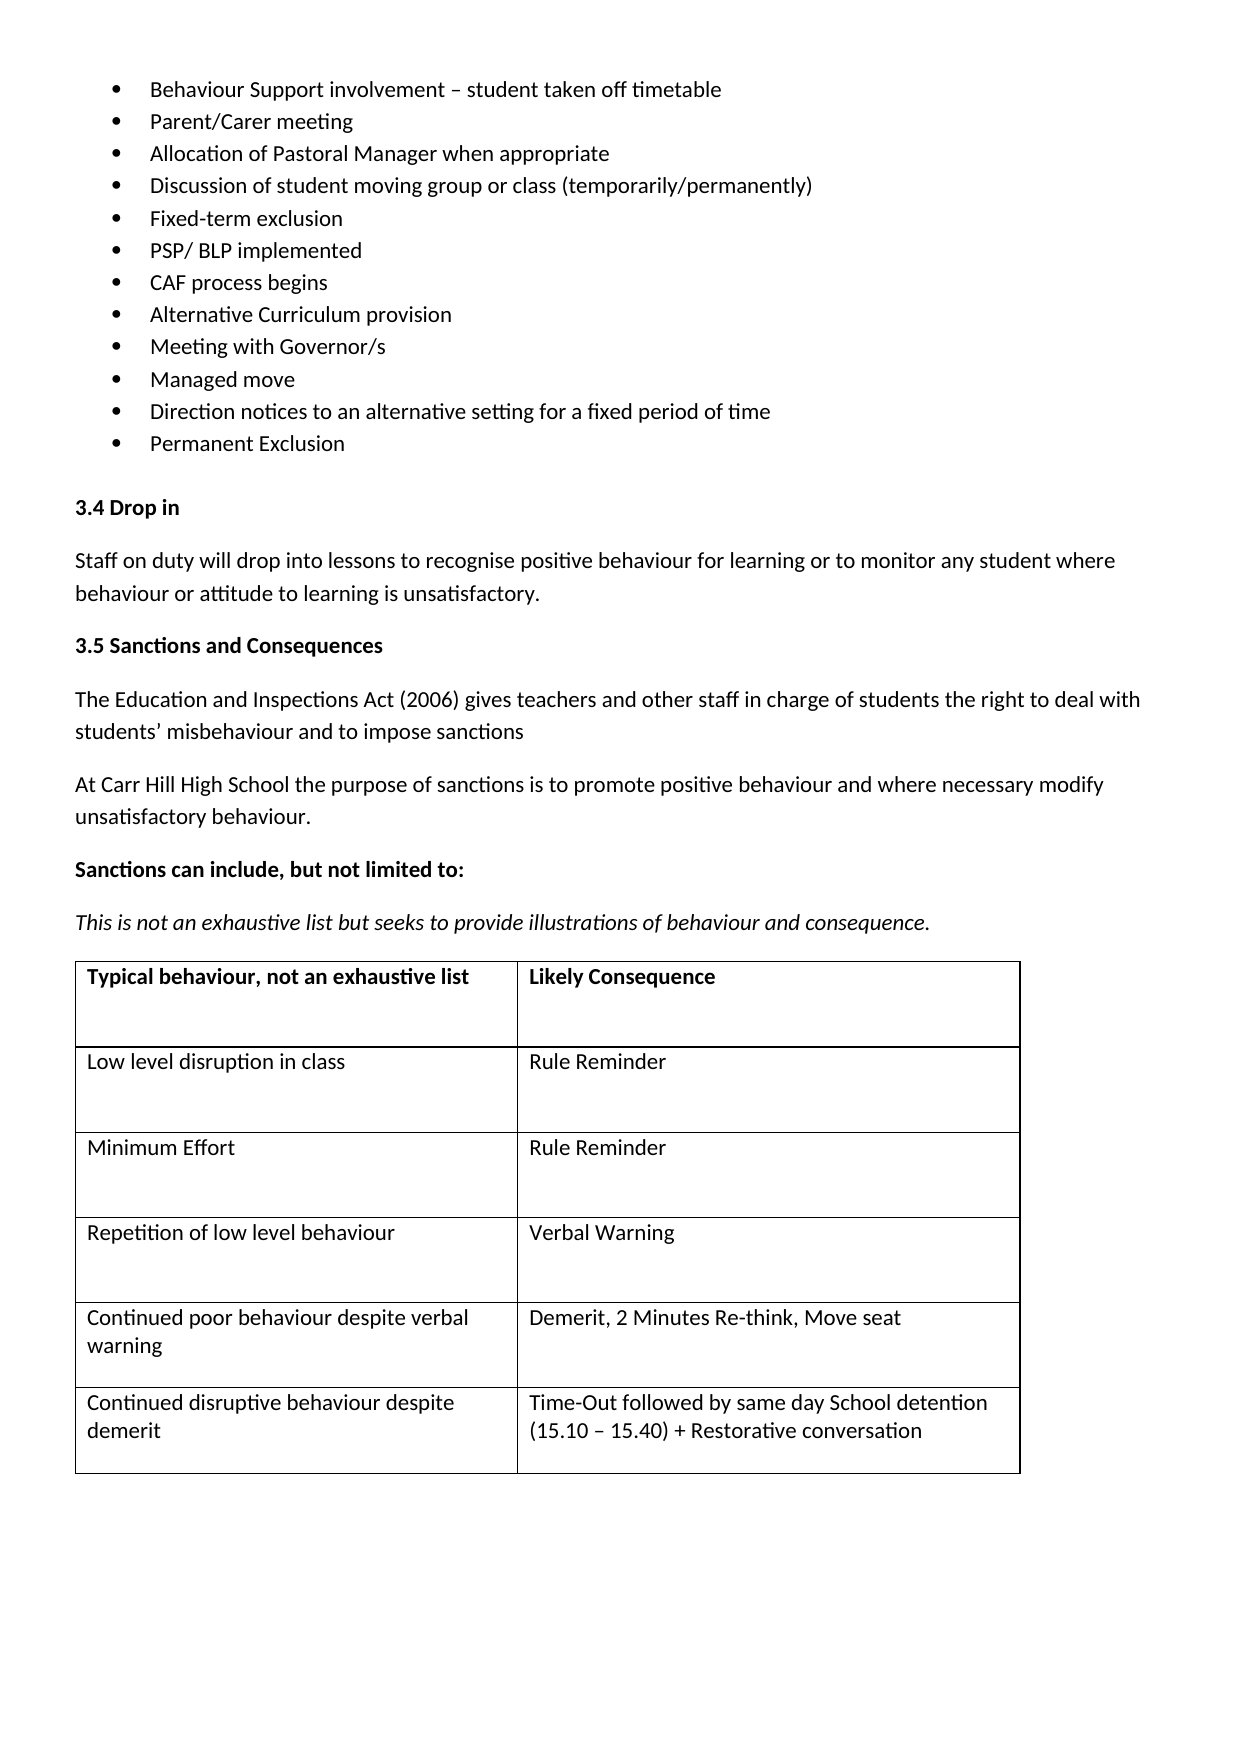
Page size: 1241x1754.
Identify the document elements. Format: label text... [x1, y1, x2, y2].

table_cell Time-Out followed by same day School detention (15.10 – 15.40) + Restorative conversation [518, 1388, 1019, 1472]
list CAF process begins [112, 268, 1165, 296]
text 3.4 Drop in [75, 493, 1165, 521]
list Direction notices to an alternative setting for a fixed period of time [112, 397, 1165, 425]
list Managed move [112, 365, 1165, 393]
text Sanctions can include, but not limited to: [75, 855, 1165, 883]
text The Education and Inspections Act (2006) gives teachers and other staff in charge of students the right to deal with students’ misbehaviour and to impose sanctions [75, 685, 1165, 745]
list Discussion of student moving group or class (temporarily/permanently) [112, 172, 1165, 199]
list PSP/ BLP implemented [112, 236, 1165, 264]
table_cell Continued disruptive behaviour despite demerit [76, 1388, 517, 1472]
list Permanent Exclusion [112, 429, 1165, 457]
table_cell Rule Reminder [518, 1048, 1019, 1132]
table_header Typical behaviour, not an exhaustive list [76, 962, 517, 1046]
table_header Likely Consequence [518, 962, 1019, 1046]
table_cell Minimum Effort [76, 1133, 517, 1217]
table_cell Repetition of low level behaviour [76, 1218, 517, 1302]
table_cell Verbal Warning [518, 1218, 1019, 1302]
list Allocation of Pastoral Manager when appropriate [112, 139, 1165, 167]
list Parent/Carer meeting [112, 107, 1165, 135]
list Alternative Curriculum provision [112, 300, 1165, 328]
list Meeting with Governor/s [112, 332, 1165, 361]
text At Carr Hill High School the purpose of sanctions is to promote positive behaviour and where necessary modify unsatisfactory behaviour. [75, 770, 1165, 830]
table_cell Continued poor behaviour despite verbal warning [76, 1303, 517, 1387]
text 3.5 Sanctions and Consequences [75, 632, 1165, 660]
table_cell Rule Reminder [518, 1133, 1019, 1217]
text Staff on duty will drop into lessons to recognise positive behaviour for learning or to monitor any student where behaviour or attitude to learning is unsatisfactory. [75, 546, 1165, 607]
list Fixed-term exclusion [112, 204, 1165, 232]
list Behaviour Support involvement – student taken off timetable [112, 75, 1165, 103]
table_cell Low level disruption in class [76, 1048, 517, 1132]
text This is not an exhaustive list but seeks to provide illustrations of behaviour and consequence. [75, 908, 1165, 936]
table_cell Demerit, 2 Minutes Re-think, Move seat [518, 1303, 1019, 1387]
